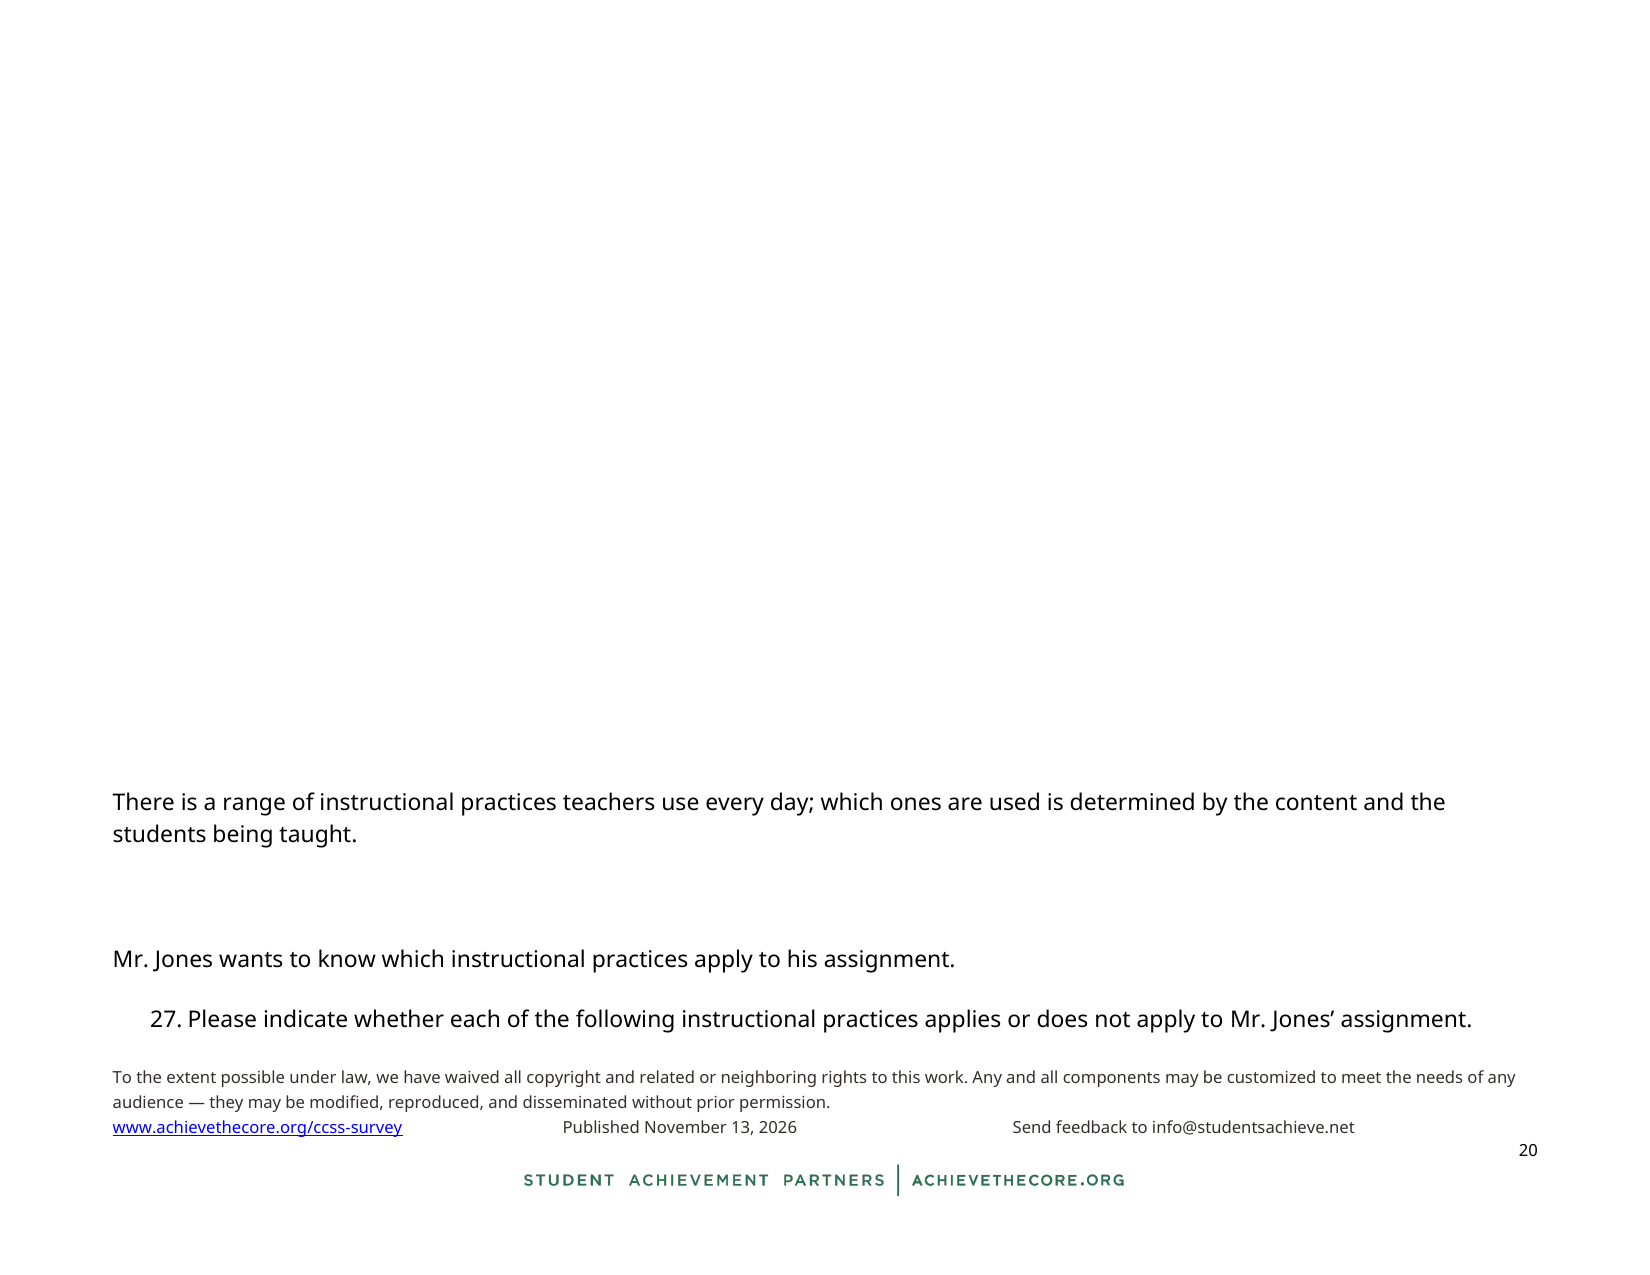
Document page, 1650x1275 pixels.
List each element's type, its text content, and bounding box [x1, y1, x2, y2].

text There is a range of instructional practices teachers use every day; which ones are used is determined by the content and the students being taught. [112, 786, 1537, 849]
list Please indicate whether each of the following instructional practices applies or does not apply to Mr. Jones’ assignment. [150, 1005, 1542, 1061]
text Mr. Jones wants to know which instructional practices apply to his assignment. [112, 942, 1537, 974]
picture [510, 1161, 1140, 1200]
